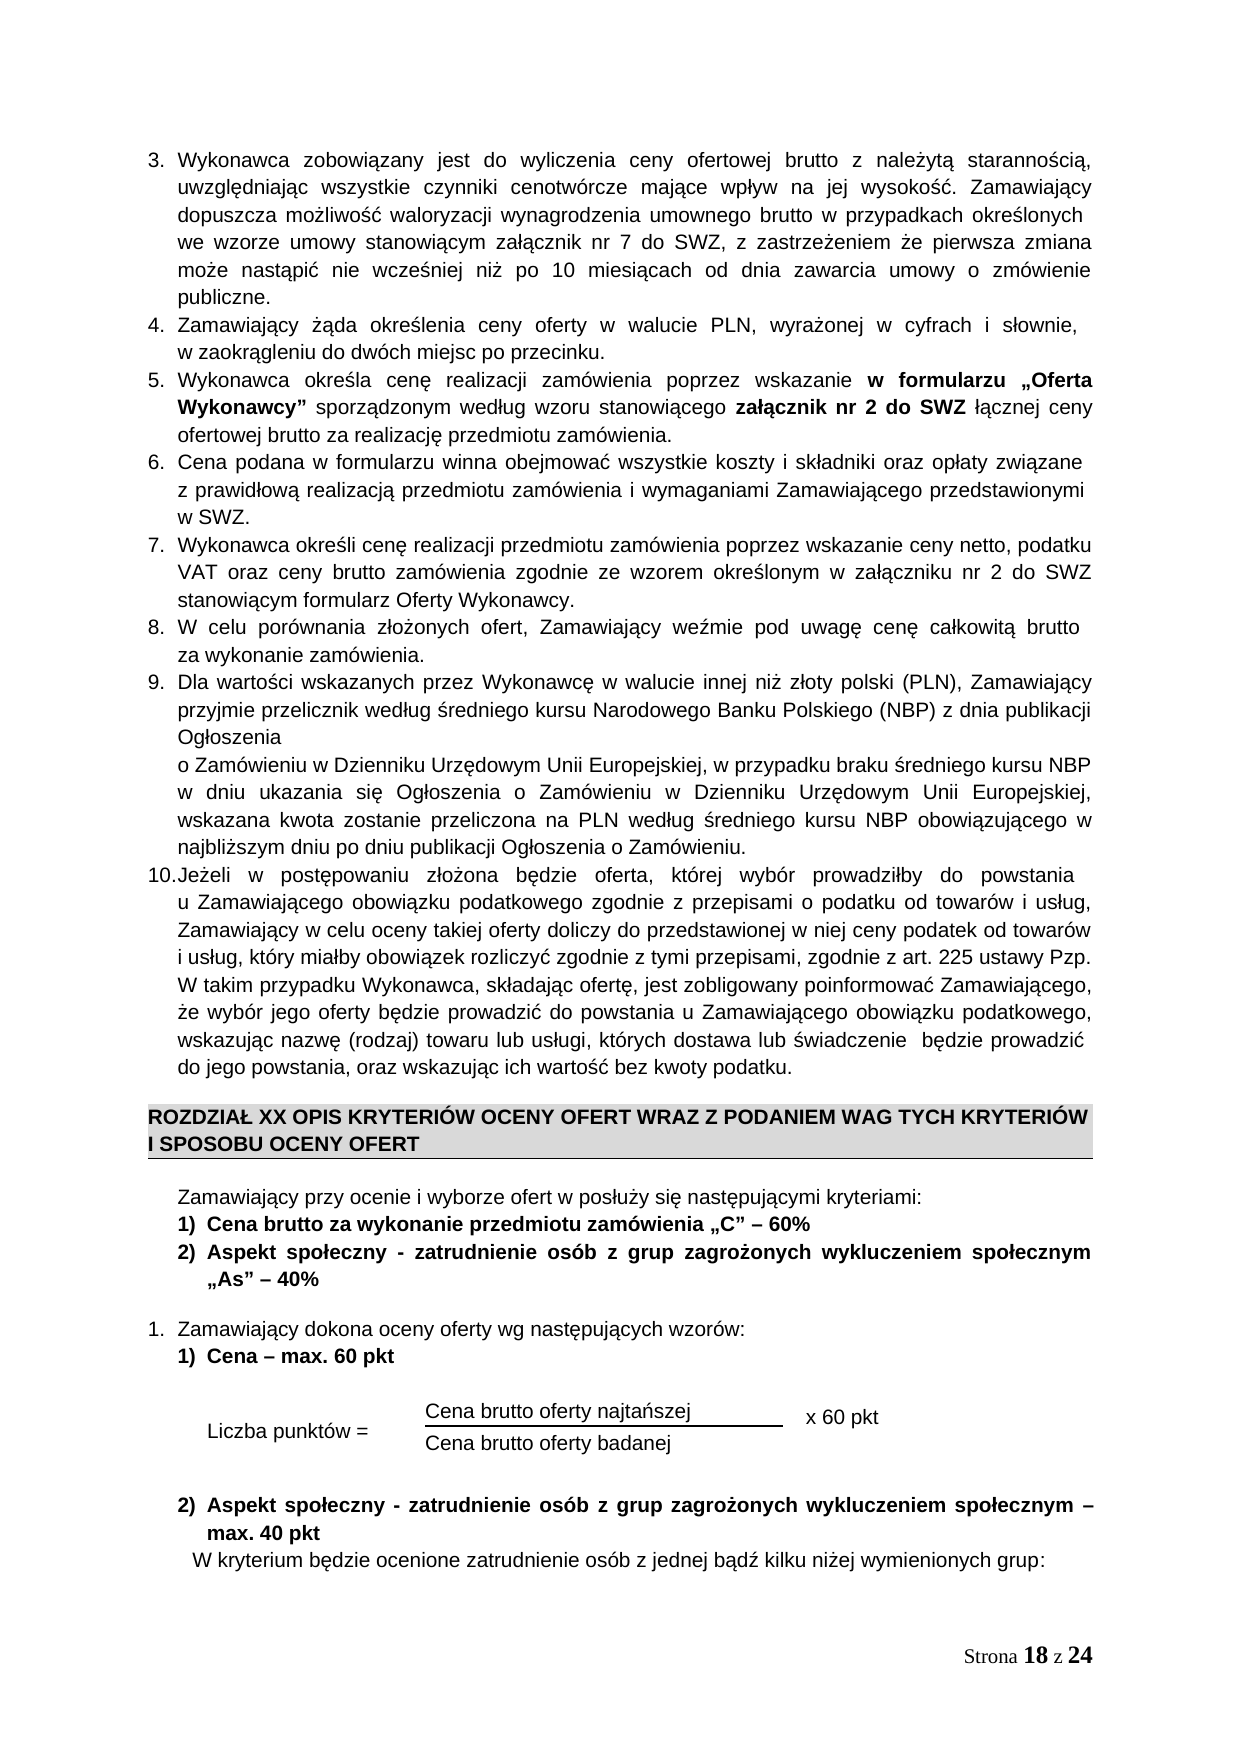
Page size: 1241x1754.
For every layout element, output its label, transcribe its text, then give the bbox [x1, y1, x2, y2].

table_header Cena brutto oferty najtańszej Cena brutto oferty badanej [414, 1399, 794, 1466]
list Wykonawca określa cenę realizacji zamówienia poprzez wskazanie w formularzu „Oferta Wykonawcy” sporządzonym według wzoru stanowiącego załącznik nr 2 do SWZ łącznej ceny ofertowej brutto za realizację przedmiotu zamówienia. [148, 368, 1093, 447]
list W celu porównania złożonych ofert, Zamawiający weźmie pod uwagę cenę całkowitą brutto za wykonanie zamówienia. [148, 615, 1093, 667]
list Wykonawca określi cenę realizacji przedmiotu zamówienia poprzez wskazanie ceny netto, podatku VAT oraz ceny brutto zamówienia zgodnie ze wzorem określonym w załączniku nr 2 do SWZ stanowiącym formularz Oferty Wykonawcy. [148, 533, 1093, 612]
list Zamawiający dokona oceny oferty wg następujących wzorów: [148, 1317, 1093, 1341]
list Wykonawca zobowiązany jest do wyliczenia ceny ofertowej brutto z należytą starannością, uwzględniając wszystkie czynniki cenotwórcze mające wpływ na jej wysokość. Zamawiający dopuszcza możliwość waloryzacji wynagrodzenia umownego brutto w przypadkach określonych we wzorze umowy stanowiącym załącznik nr 7 do SWZ, z zastrzeżeniem że pierwsza zmiana może nastąpić nie wcześniej niż po 10 miesiącach od dnia zawarcia umowy o zmówienie publiczne. [148, 148, 1093, 309]
list Jeżeli w postępowaniu złożona będzie oferta, której wybór prowadziłby do powstania u Zamawiającego obowiązku podatkowego zgodnie z przepisami o podatku od towarów i usług, Zamawiający w celu oceny takiej oferty doliczy do przedstawionej w niej ceny podatek od towarów i usług, który miałby obowiązek rozliczyć zgodnie z tymi przepisami, zgodnie z art. 225 ustawy Pzp. W takim przypadku Wykonawca, składając ofertę, jest zobligowany poinformować Zamawiającego, że wybór jego oferty będzie prowadzić do powstania u Zamawiającego obowiązku podatkowego, wskazując nazwę (rodzaj) towaru lub usługi, których dostawa lub świadczenie będzie prowadzić do jego powstania, oraz wskazując ich wartość bez kwoty podatku. [148, 863, 1093, 1079]
list Cena podana w formularzu winna obejmować wszystkie koszty i składniki oraz opłaty związane z prawidłową realizacją przedmiotu zamówienia i wymaganiami Zamawiającego przedstawionymi w SWZ. [148, 450, 1093, 529]
list Zamawiający żąda określenia ceny oferty w walucie PLN, wyrażonej w cyfrach i słownie, w zaokrągleniu do dwóch miejsc po przecinku. [148, 313, 1093, 364]
table_header x 60 pkt [794, 1399, 923, 1466]
text ROZDZIAŁ XX OPIS KRYTERIÓW OCENY OFERT WRAZ Z PODANIEM WAG TYCH KRYTERIÓW I SPOSOBU OCENY OFERT [148, 1104, 1093, 1158]
list Cena – max. 60 pkt [177, 1344, 1093, 1368]
text Zamawiający przy ocenie i wyborze ofert w posłuży się następującymi kryteriami: [177, 1185, 1087, 1209]
list Aspekt społeczny - zatrudnienie osób z grup zagrożonych wykluczeniem społecznym – max. 40 pkt [177, 1493, 1094, 1545]
table_header Liczba punktów = [148, 1399, 413, 1466]
list Aspekt społeczny - zatrudnienie osób z grup zagrożonych wykluczeniem społecznym „As” – 40% [177, 1240, 1093, 1291]
text W kryterium będzie ocenione zatrudnienie osób z jednej bądź kilku niżej wymienionych grup: [192, 1548, 1093, 1572]
list Dla wartości wskazanych przez Wykonawcę w walucie innej niż złoty polski (PLN), Zamawiający przyjmie przelicznik według średniego kursu Narodowego Banku Polskiego (NBP) z dnia publikacji Ogłoszenia o Zamówieniu w Dzienniku Urzędowym Unii Europejskiej, w przypadku braku średniego kursu NBP w dniu ukazania się Ogłoszenia o Zamówieniu w Dzienniku Urzędowym Unii Europejskiej, wskazana kwota zostanie przeliczona na PLN według średniego kursu NBP obowiązującego w najbliższym dniu po dniu publikacji Ogłoszenia o Zamówieniu. [148, 670, 1093, 859]
list Cena brutto za wykonanie przedmiotu zamówienia „C” – 60% [177, 1212, 1093, 1236]
